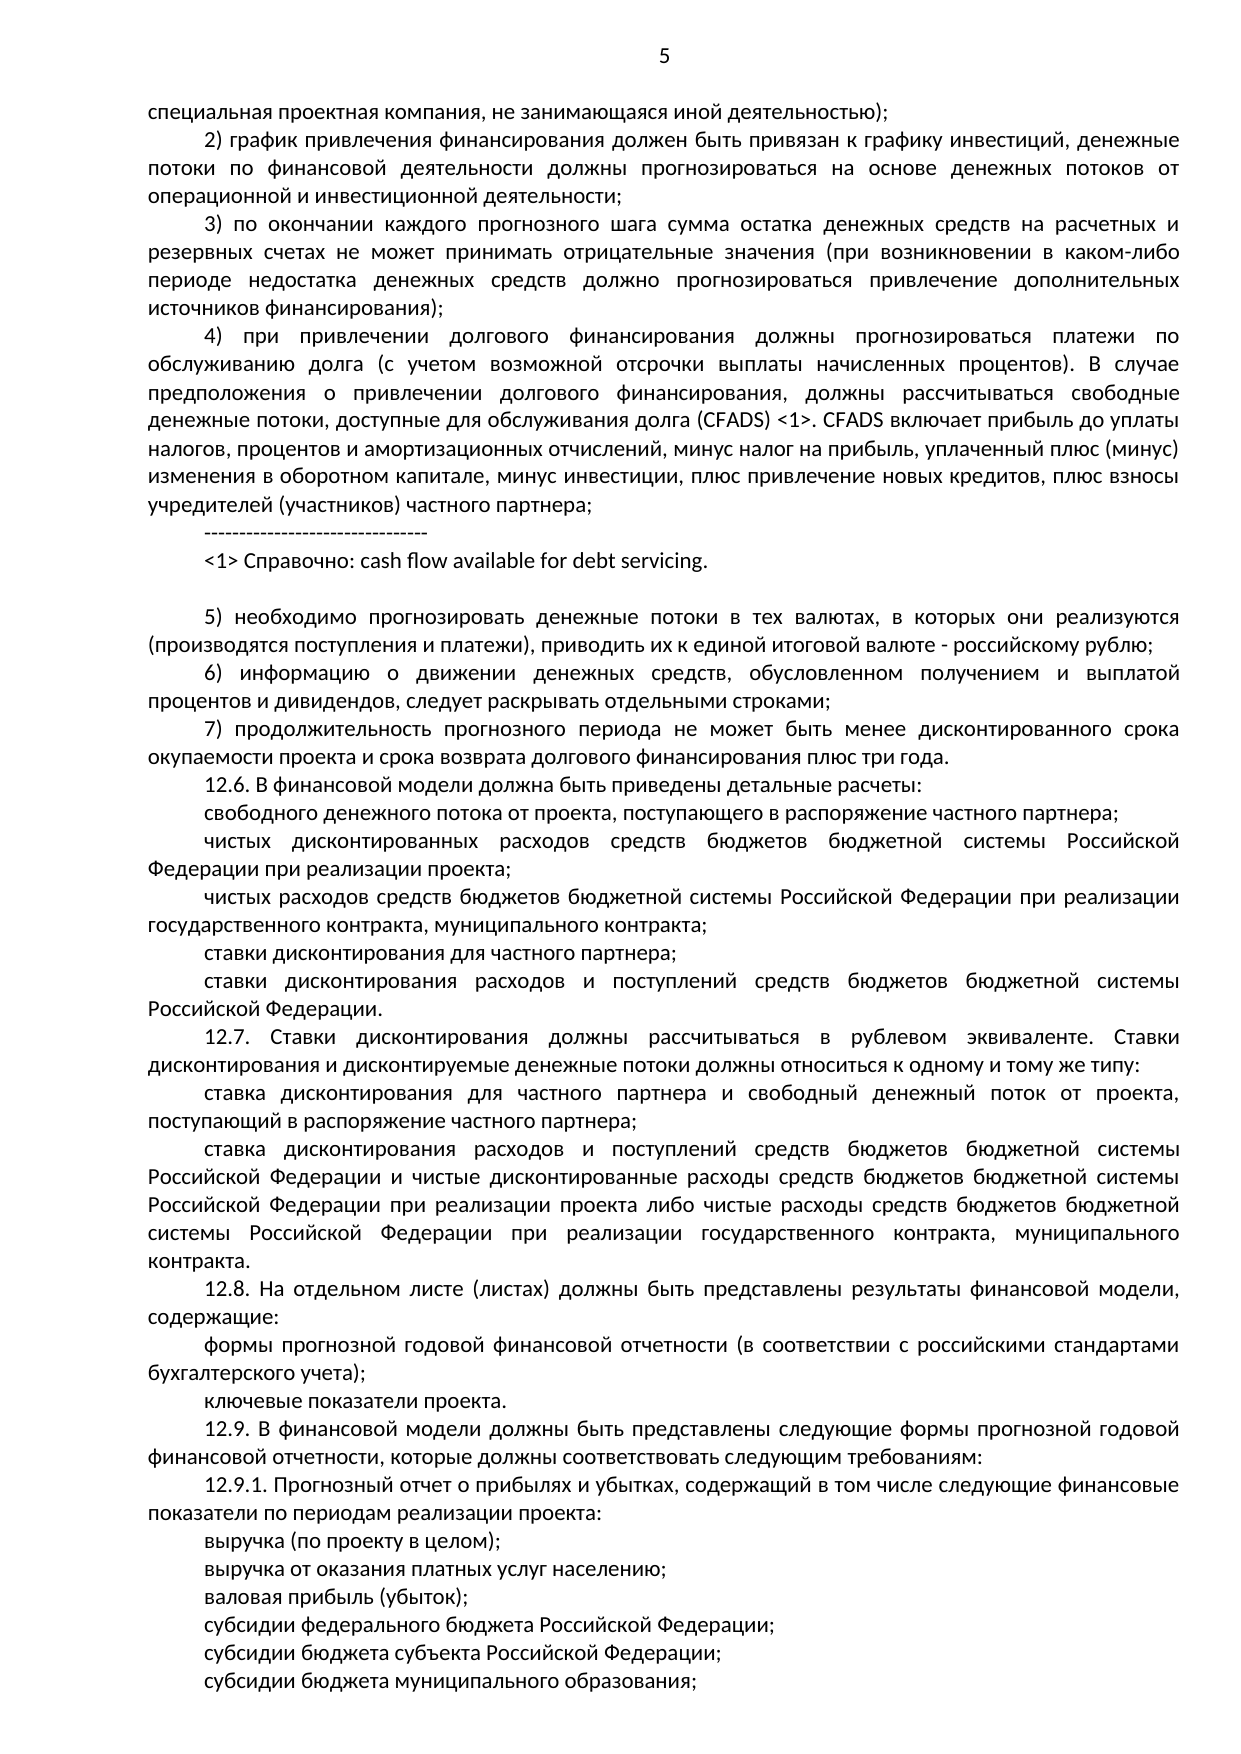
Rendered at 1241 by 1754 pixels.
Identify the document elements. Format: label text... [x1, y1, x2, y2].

text валовая прибыль (убыток); [148, 1582, 1181, 1611]
text ставка дисконтирования расходов и поступлений средств бюджетов бюджетной системы Российской Федерации и чистые дисконтированные расходы средств бюджетов бюджетной системы Российской Федерации при реализации проекта либо чистые расходы средств бюджетов бюджетной системы Российской Федерации при реализации государственного контракта, муниципального контракта. [148, 1134, 1181, 1274]
text 12.9. В финансовой модели должны быть представлены следующие формы прогнозной годовой финансовой отчетности, которые должны соответствовать следующим требованиям: [148, 1414, 1181, 1470]
text 6) информацию о движении денежных средств, обусловленном получением и выплатой процентов и дивидендов, следует раскрывать отдельными строками; [148, 658, 1181, 714]
text субсидии бюджета муниципального образования; [148, 1667, 1181, 1694]
text 12.7. Ставки дисконтирования должны рассчитываться в рублевом эквиваленте. Ставки дисконтирования и дисконтируемые денежные потоки должны относиться к одному и тому же типу: [148, 1022, 1181, 1078]
text формы прогнозной годовой финансовой отчетности (в соответствии с российскими стандартами бухгалтерского учета); [148, 1330, 1181, 1386]
text 3) по окончании каждого прогнозного шага сумма остатка денежных средств на расчетных и резервных счетах не может принимать отрицательные значения (при возникновении в каком-либо периоде недостатка денежных средств должно прогнозироваться привлечение дополнительных источников финансирования); [148, 209, 1181, 322]
text <1> Справочно: cash flow available for debt servicing. [148, 546, 1181, 574]
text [148, 97, 1181, 125]
text выручка (по проекту в целом); [148, 1526, 1181, 1554]
text ключевые показатели проекта. [148, 1386, 1181, 1414]
text 2) график привлечения финансирования должен быть привязан к графику инвестиций, денежные потоки по финансовой деятельности должны прогнозироваться на основе денежных потоков от операционной и инвестиционной деятельности; [148, 125, 1181, 209]
text свободного денежного потока от проекта, поступающего в распоряжение частного партнера; [148, 798, 1181, 826]
text 7) продолжительность прогнозного периода не может быть менее дисконтированного срока окупаемости проекта и срока возврата долгового финансирования плюс три года. [148, 714, 1181, 770]
text субсидии бюджета субъекта Российской Федерации; [148, 1638, 1181, 1667]
text ставка дисконтирования для частного партнера и свободный денежный поток от проекта, поступающий в распоряжение частного партнера; [148, 1078, 1181, 1134]
text ставки дисконтирования для частного партнера; [148, 938, 1181, 966]
text 5) необходимо прогнозировать денежные потоки в тех валютах, в которых они реализуются (производятся поступления и платежи), приводить их к единой итоговой валюте - российскому рублю; [148, 602, 1181, 658]
text выручка от оказания платных услуг населению; [148, 1554, 1181, 1582]
text 12.6. В финансовой модели должна быть приведены детальные расчеты: [148, 770, 1181, 798]
text чистых дисконтированных расходов средств бюджетов бюджетной системы Российской Федерации при реализации проекта; [148, 826, 1181, 882]
text 4) при привлечении долгового финансирования должны прогнозироваться платежи по обслуживанию долга (с учетом возможной отсрочки выплаты начисленных процентов). В случае предположения о привлечении долгового финансирования, должны рассчитываться свободные денежные потоки, доступные для обслуживания долга (CFADS) <1>. CFADS включает прибыль до уплаты налогов, процентов и амортизационных отчислений, минус налог на прибыль, уплаченный плюс (минус) изменения в оборотном капитале, минус инвестиции, плюс привлечение новых кредитов, плюс взносы учредителей (участников) частного партнера; [148, 322, 1181, 518]
text 12.8. На отдельном листе (листах) должны быть представлены результаты финансовой модели, содержащие: [148, 1274, 1181, 1330]
text ставки дисконтирования расходов и поступлений средств бюджетов бюджетной системы Российской Федерации. [148, 966, 1181, 1022]
text -------------------------------- [148, 518, 1181, 546]
text чистых расходов средств бюджетов бюджетной системы Российской Федерации при реализации государственного контракта, муниципального контракта; [148, 882, 1181, 938]
text 12.9.1. Прогнозный отчет о прибылях и убытках, содержащий в том числе следующие финансовые показатели по периодам реализации проекта: [148, 1470, 1181, 1526]
text субсидии федерального бюджета Российской Федерации; [148, 1611, 1181, 1638]
